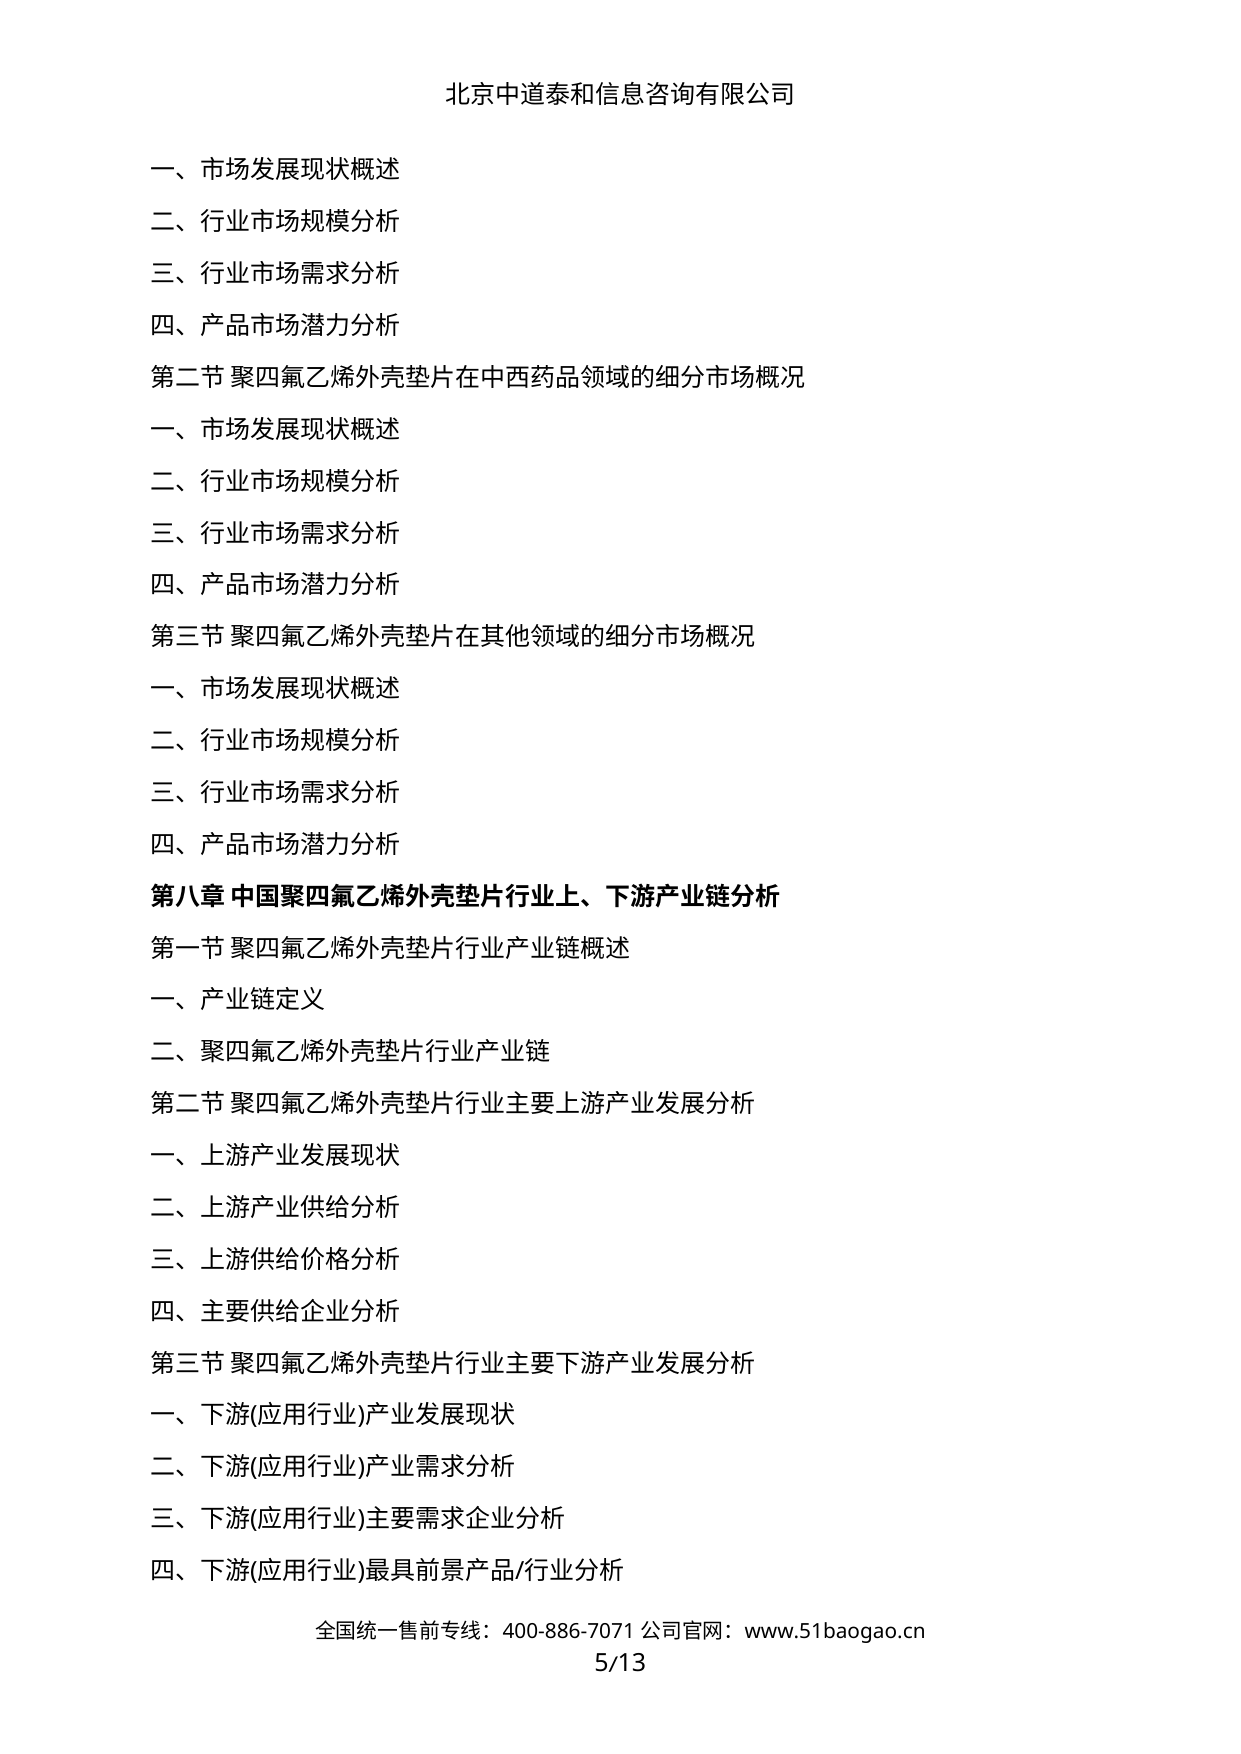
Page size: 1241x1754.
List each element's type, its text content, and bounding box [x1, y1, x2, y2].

text 第八章 中国聚四氟乙烯外壳垫片行业上、下游产业链分析 [150, 876, 1090, 912]
text 二、行业市场规模分析 [150, 202, 1090, 238]
text 二、行业市场规模分析 [150, 721, 1090, 757]
text 四、产品市场潜力分析 [150, 306, 1090, 342]
text 二、下游(应用行业)产业需求分析 [150, 1447, 1090, 1483]
text 第二节 聚四氟乙烯外壳垫片在中西药品领域的细分市场概况 [150, 357, 1090, 394]
text 一、市场发展现状概述 [150, 409, 1090, 446]
text 一、上游产业发展现状 [150, 1136, 1090, 1172]
text 一、市场发展现状概述 [150, 150, 1090, 186]
text 四、产品市场潜力分析 [150, 824, 1090, 861]
text 四、主要供给企业分析 [150, 1291, 1090, 1327]
text 第一节 聚四氟乙烯外壳垫片行业产业链概述 [150, 928, 1090, 964]
text 第二节 聚四氟乙烯外壳垫片行业主要上游产业发展分析 [150, 1084, 1090, 1120]
text 第三节 聚四氟乙烯外壳垫片在其他领域的细分市场概况 [150, 617, 1090, 653]
text 三、行业市场需求分析 [150, 513, 1090, 549]
text 三、行业市场需求分析 [150, 772, 1090, 809]
text 一、下游(应用行业)产业发展现状 [150, 1395, 1090, 1431]
text 四、产品市场潜力分析 [150, 565, 1090, 601]
text 二、行业市场规模分析 [150, 461, 1090, 497]
text 一、市场发展现状概述 [150, 669, 1090, 705]
text 二、上游产业供给分析 [150, 1187, 1090, 1224]
text 二、聚四氟乙烯外壳垫片行业产业链 [150, 1032, 1090, 1068]
text 一、产业链定义 [150, 980, 1090, 1016]
text 四、下游(应用行业)最具前景产品/行业分析 [150, 1551, 1090, 1587]
text 三、行业市场需求分析 [150, 254, 1090, 290]
text 三、下游(应用行业)主要需求企业分析 [150, 1499, 1090, 1535]
text 三、上游供给价格分析 [150, 1239, 1090, 1276]
text 第三节 聚四氟乙烯外壳垫片行业主要下游产业发展分析 [150, 1343, 1090, 1379]
